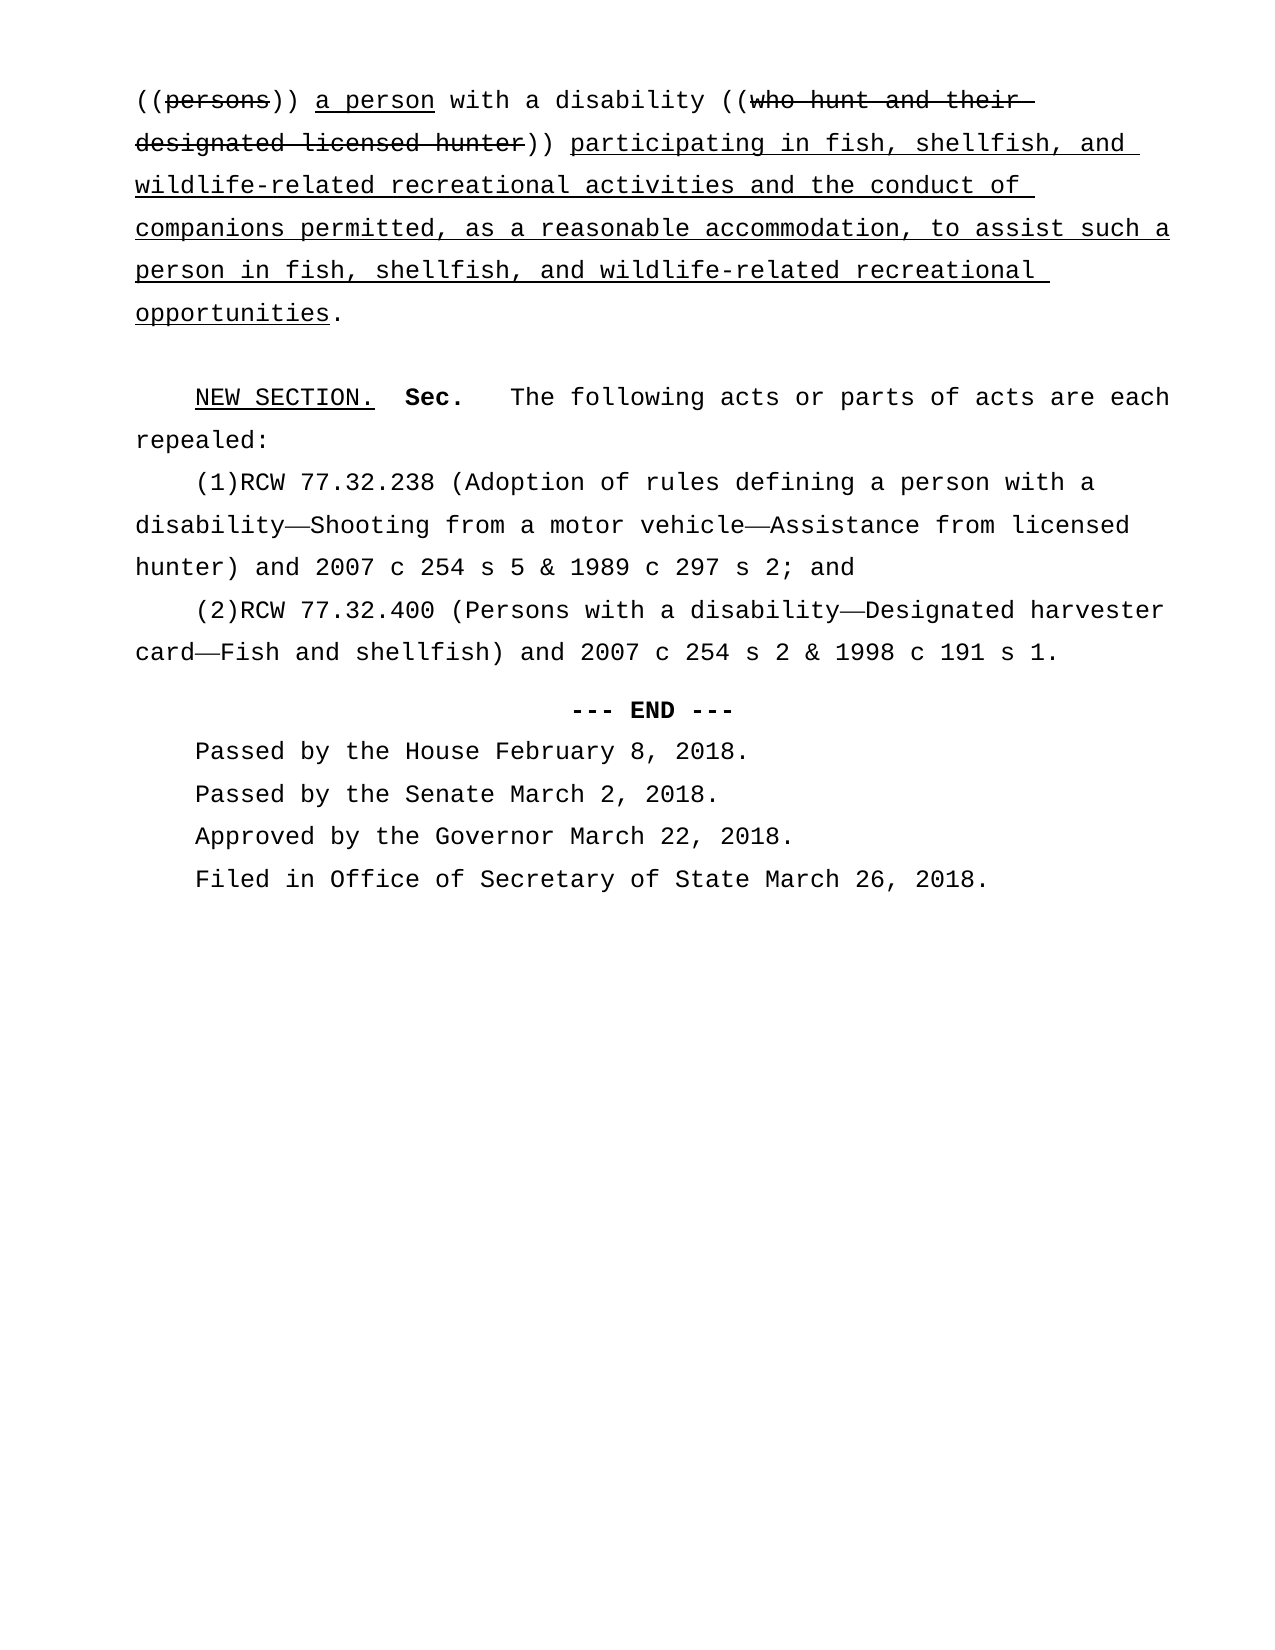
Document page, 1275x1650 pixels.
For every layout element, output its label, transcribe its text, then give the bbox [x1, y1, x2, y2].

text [135, 75, 1170, 239]
text (1)RCW 77.32.238 (Adoption of rules defining a person with a disability—Shooting from a motor vehicle—Assistance from licensed hunter) and 2007 c 254 s 5 & 1989 c 297 s 2; and [135, 457, 1170, 584]
text NEW SECTION. Sec. The following acts or parts of acts are each repealed: [135, 372, 1170, 457]
text (2)RCW 77.32.400 (Persons with a disability—Designated harvester card—Fish and shellfish) and 2007 c 254 s 2 & 1998 c 191 s 1. [135, 584, 1170, 669]
text Passed by the Senate March 2, 2018. [135, 768, 1170, 811]
text Approved by the Governor March 22, 2018. [135, 811, 1170, 853]
text Filed in Office of Secretary of State March 26, 2018. [135, 853, 1170, 896]
text Passed by the House February 8, 2018. [135, 726, 1170, 768]
text --- END --- [135, 697, 1170, 726]
